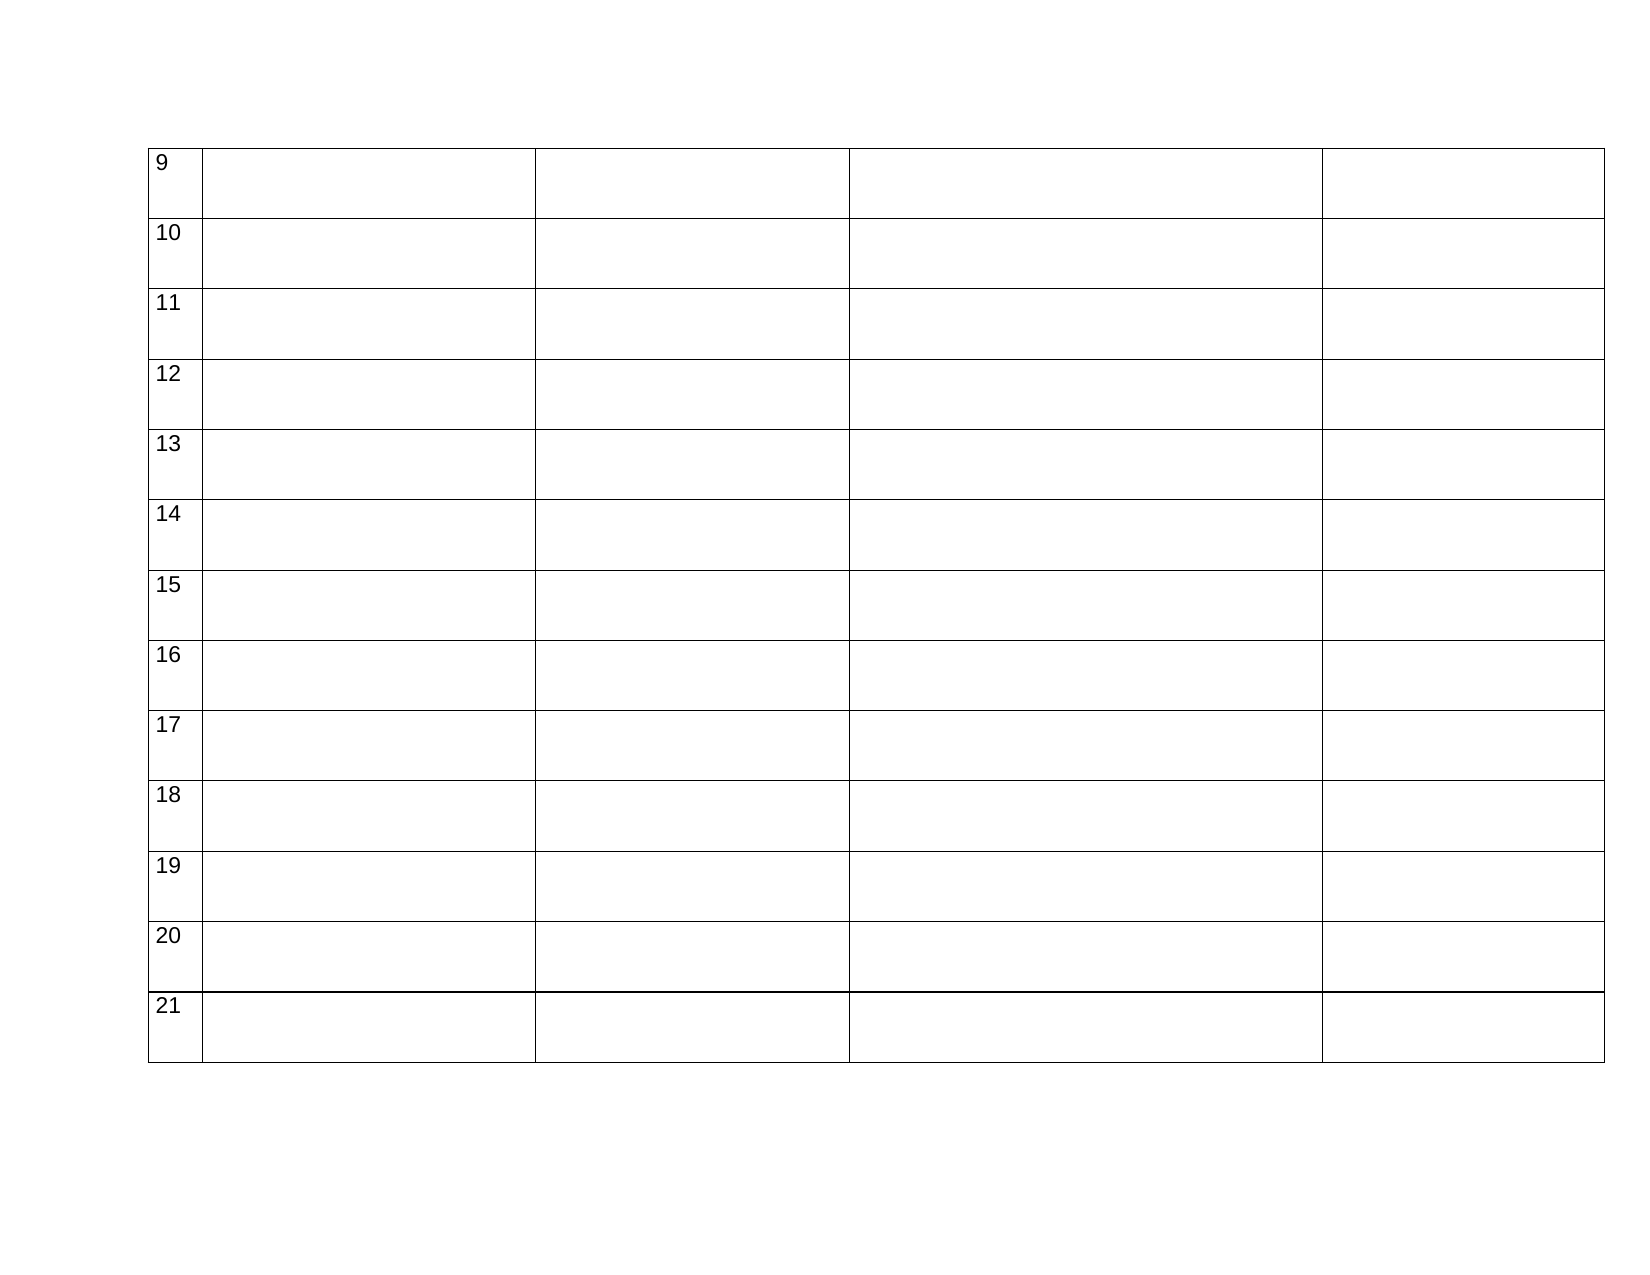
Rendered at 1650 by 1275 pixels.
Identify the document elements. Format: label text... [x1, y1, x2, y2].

table_cell 13 [149, 430, 202, 499]
table_cell [850, 430, 1322, 499]
table_cell [850, 149, 1322, 218]
table_cell 9 [149, 149, 202, 218]
table_cell [536, 641, 849, 710]
table_cell [850, 852, 1322, 921]
table_cell [536, 500, 849, 569]
table_cell [850, 500, 1322, 569]
table_cell [850, 781, 1322, 851]
table_cell 17 [149, 711, 202, 780]
table_cell 11 [149, 289, 202, 358]
table_cell [1323, 430, 1604, 499]
table_cell [203, 852, 535, 921]
table_cell 10 [149, 219, 202, 288]
table_cell [850, 571, 1322, 640]
table_cell 12 [149, 360, 202, 429]
table_cell [536, 922, 849, 991]
table_cell [1323, 781, 1604, 851]
table_cell [850, 922, 1322, 991]
table_cell [850, 219, 1322, 288]
table_cell 15 [149, 571, 202, 640]
table_cell [850, 711, 1322, 780]
table_cell [203, 430, 535, 499]
table_cell [1323, 571, 1604, 640]
table_cell [1323, 500, 1604, 569]
table_cell [203, 922, 535, 991]
table_cell 16 [149, 641, 202, 710]
table_cell [536, 219, 849, 288]
table_cell [1323, 922, 1604, 991]
table_cell [203, 219, 535, 288]
table_cell 14 [149, 500, 202, 569]
table_cell [850, 641, 1322, 710]
table_cell [536, 711, 849, 780]
table_cell [203, 781, 535, 851]
table_cell [850, 360, 1322, 429]
table_cell [1323, 711, 1604, 780]
table_cell [203, 711, 535, 780]
table_cell [1323, 219, 1604, 288]
table_cell 20 [149, 922, 202, 991]
table_cell 18 [149, 781, 202, 851]
table_cell [536, 430, 849, 499]
table_cell [536, 289, 849, 358]
table_cell [1323, 852, 1604, 921]
table_cell [203, 289, 535, 358]
table_cell [203, 641, 535, 710]
table_cell [203, 360, 535, 429]
table_cell [1323, 289, 1604, 358]
table_cell [850, 993, 1322, 1062]
table_cell 21 [149, 993, 202, 1062]
table_cell [536, 360, 849, 429]
table_cell [536, 149, 849, 218]
table_cell [203, 149, 535, 218]
table_cell [536, 852, 849, 921]
table_cell 19 [149, 852, 202, 921]
table_cell [536, 571, 849, 640]
table_cell [1323, 360, 1604, 429]
table_cell [1323, 993, 1604, 1062]
table_cell [536, 781, 849, 851]
table_cell [203, 571, 535, 640]
table_cell [850, 289, 1322, 358]
table_cell [203, 993, 535, 1062]
table_cell [203, 500, 535, 569]
table_cell [1323, 149, 1604, 218]
table_cell [1323, 641, 1604, 710]
table_cell [536, 993, 849, 1062]
